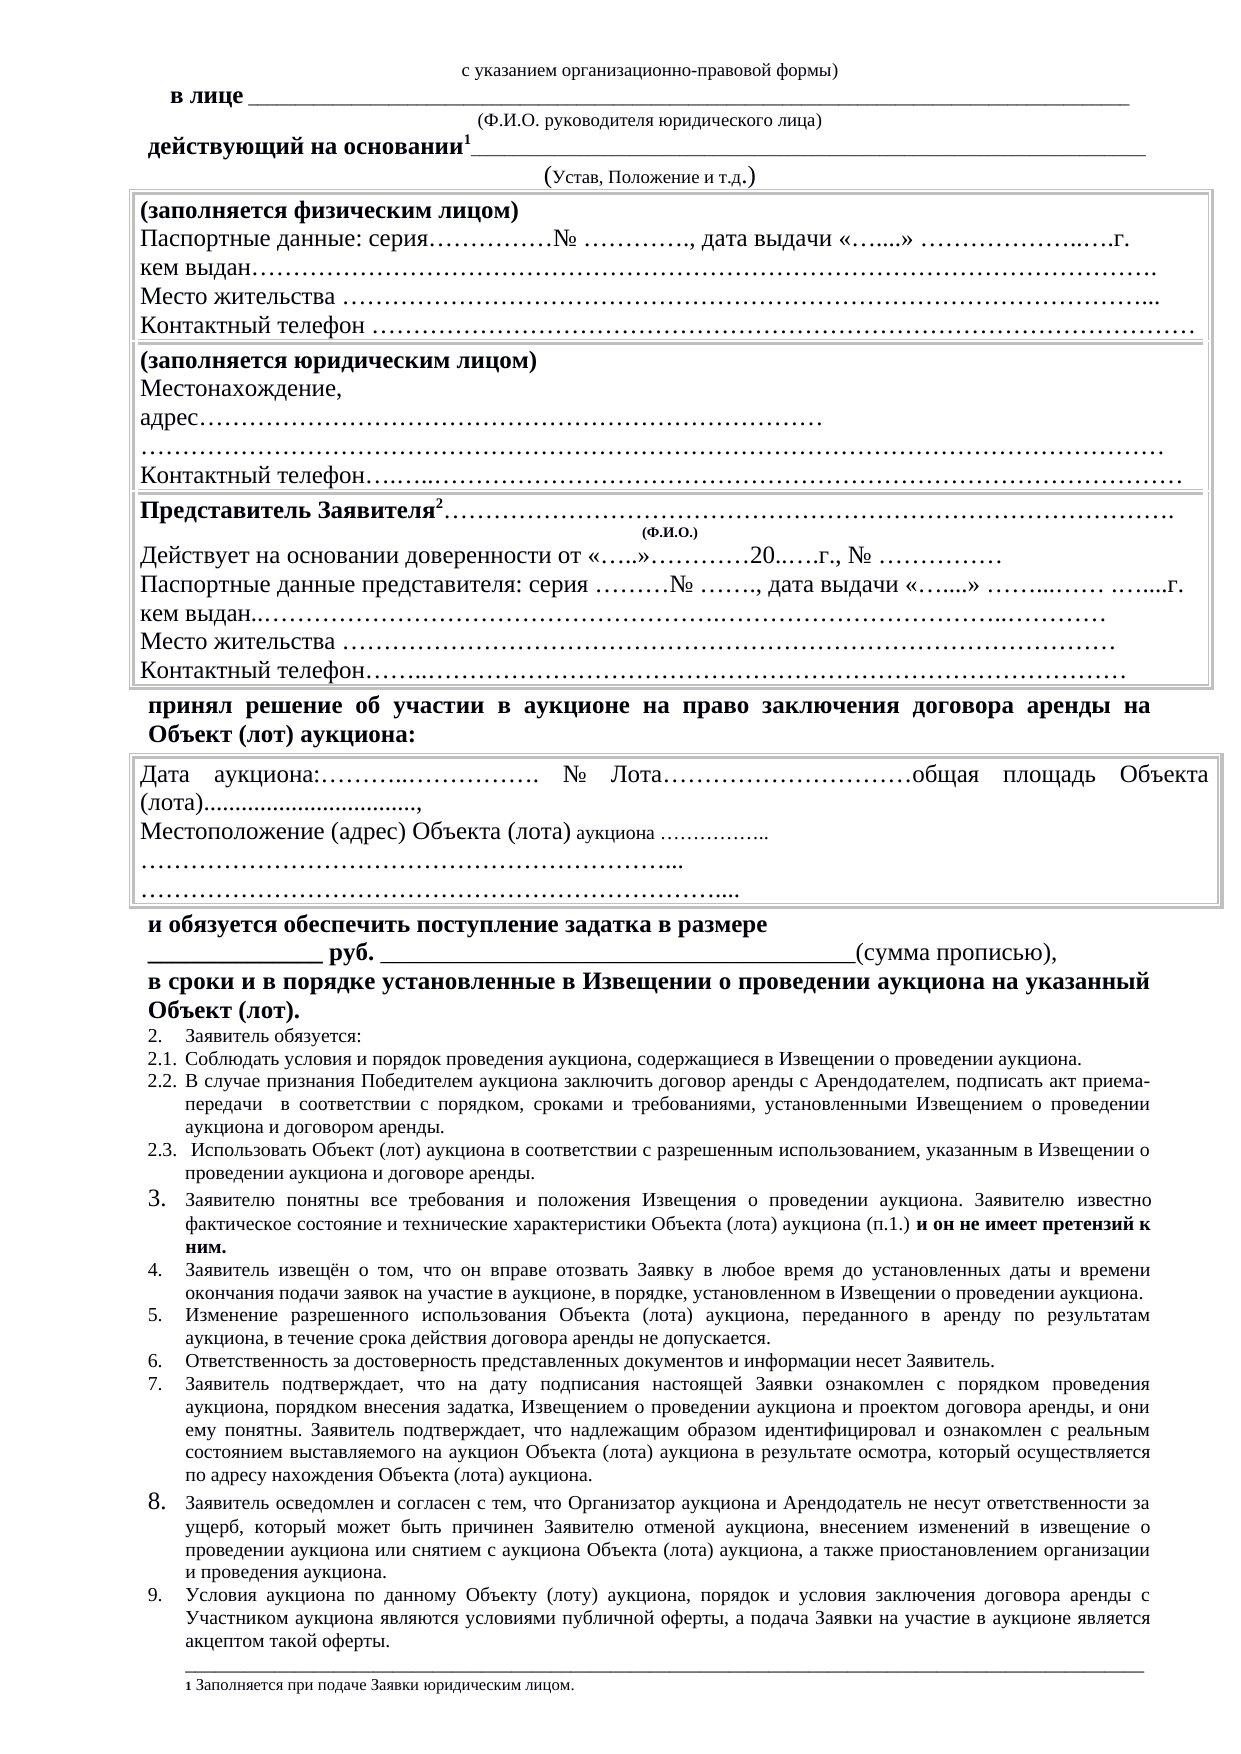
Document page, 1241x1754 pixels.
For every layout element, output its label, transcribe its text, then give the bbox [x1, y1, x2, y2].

list Ответственность за достоверность представленных документов и информации несет Заявитель. [148, 1349, 1152, 1372]
text (Ф.И.О. руководителя юридического лица) [148, 109, 1152, 131]
table_cell (заполняется юридическим лицом) Местонахождение, адрес………………………………………………………………… …………………………………………………………………………………………………………… Контактный телефон….…..……………………………………………………………………………… [132, 339, 1211, 488]
text _________________________________________________________________________________________________ [185, 1652, 1152, 1674]
list Заявитель подтверждает, что на дату подписания настоящей Заявки ознакомлен с порядком проведения аукциона, порядком внесения задатка, Извещением о проведении аукциона и проектом договора аренды, и они ему понятны. Заявитель подтверждает, что надлежащим образом идентифицировал и ознакомлен с реальным состоянием выставляемого на аукцион Объекта (лота) аукциона в результате осмотра, который осуществляется по адресу нахождения Объекта (лота) аукциона. [148, 1372, 1152, 1486]
list В случае признания Победителем аукциона заключить договор аренды с Арендодателем, подписать акт приема-передачи в соответствии с порядком, сроками и требованиями, установленными Извещением о проведении аукциона и договором аренды. [147, 1069, 1152, 1138]
list Заявитель обязуется: [148, 1024, 1152, 1047]
text (Устав, Положение и т.д.) [148, 160, 1152, 188]
list Заявителю понятны все требования и положения Извещения о проведении аукциона. Заявителю известно фактическое состояние и технические характеристики Объекта (лота) аукциона (п.1.) и он не имеет претензий к ним. [148, 1183, 1152, 1258]
text в лице ______________________________________________________________________________________________ [148, 81, 1152, 109]
list Заявитель извещён о том, что он вправе отозвать Заявку в любое время до установленных даты и времени окончания подачи заявок на участие в аукционе, в порядке, установленном в Извещении о проведении аукциона. [148, 1258, 1152, 1303]
list Изменение разрешенного использования Объекта (лота) аукциона, переданного в аренду по результатам аукциона, в течение срока действия договора аренды не допускается. [148, 1303, 1152, 1349]
text действующий на основании1_________________________________________________________________________________ [148, 131, 1152, 160]
list Использовать Объект (лот) аукциона в соответствии с разрешенным использованием, указанным в Извещении о проведении аукциона и договоре аренды. [147, 1138, 1152, 1183]
list Соблюдать условия и порядок проведения аукциона, содержащиеся в Извещении о проведении аукциона. [147, 1047, 1152, 1069]
text 1 Заполняется при подаче Заявки юридическим лицом. [185, 1674, 1152, 1693]
text с указанием организационно-правовой формы) [148, 59, 1152, 81]
list Заявитель осведомлен и согласен с тем, что Организатор аукциона и Арендодатель не несут ответственности за ущерб, который может быть причинен Заявителю отменой аукциона, внесением изменений в извещение о проведении аукциона или снятием с аукциона Объекта (лота) аукциона, а также приостановлением организации и проведения аукциона. [148, 1486, 1152, 1583]
list Условия аукциона по данному Объекту (лоту) аукциона, порядок и условия заключения договора аренды с Участником аукциона являются условиями публичной оферты, а подача Заявки на участие в аукционе является акцептом такой оферты. [148, 1583, 1152, 1652]
text принял решение об участии в аукционе на право заключения договора аренды на Объект (лот) аукциона: [148, 690, 1151, 748]
table_cell Представитель Заявителя2……………………………………………………………………………. (Ф.И.О.) Действует на основании доверенности от «…..»…………20..….г., № …………… Паспортные данные представителя: серия ………№ ……., дата выдачи «…....» ……...…… .…....г. кем выдан..……………………………………………….……………………………..………… Место жительства ………………………………………………………………………………… Контактный телефон……..………………………………………………………………………… [132, 489, 1211, 684]
text и обязуется обеспечить поступление задатка в размере [148, 909, 1152, 937]
table_header Дата аукциона:………..……………. № Лота…………………………общая площадь Объекта (лота).................................., Местоположение (адрес) Объекта (лота) аукциона ……………..………………………………………………………...…………………………………………………………….... [135, 759, 1217, 902]
table_header (заполняется физическим лицом) Паспортные данные: серия……………№ …………., дата выдачи «…....» ………………..….г. кем выдан………………………………………………………………………………………………. Место жительства ……………………………………………………………………………………... Контактный телефон ……………………………………………………………………………………… [135, 195, 1208, 338]
text в сроки и в порядке установленные в Извещении о проведении аукциона на указанный Объект (лот). [148, 966, 1152, 1024]
text ______________ руб. ______________________________________(сумма прописью), [148, 937, 1152, 966]
